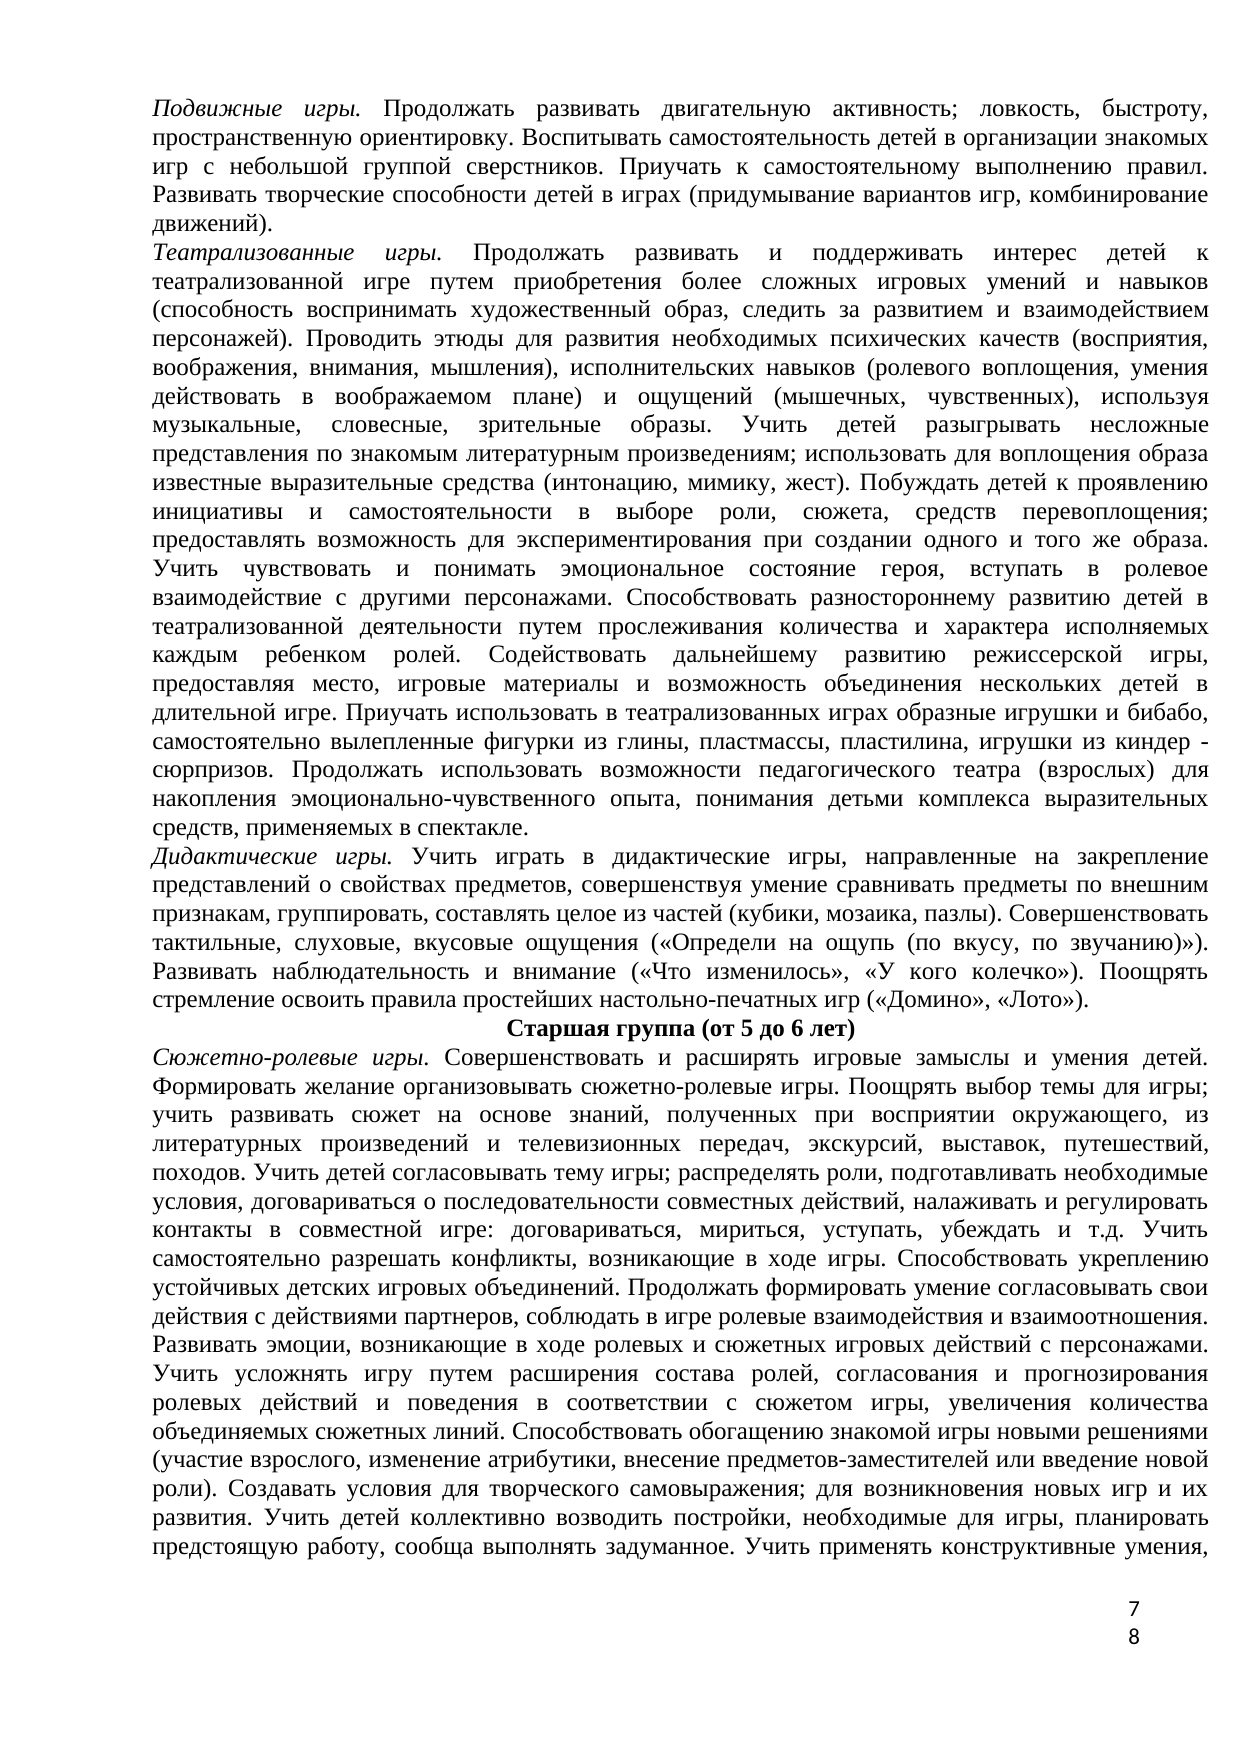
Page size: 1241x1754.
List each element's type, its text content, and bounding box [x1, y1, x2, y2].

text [152, 1042, 1209, 1559]
text Дидактические игры. Учить играть в дидактические игры, направленные на закрепление представлений о свойствах предметов, совершенствуя умение сравнивать предметы по внешним признакам, группировать, составлять целое из частей (кубики, мозаика, пазлы). Совершенствовать тактильные, слуховые, вкусовые ощущения («Определи на ощупь (по вкусу, по звучанию)»). Развивать наблюдательность и внимание («Что изменилось», «У кого колечко»). Поощрять стремление освоить правила простейших настольно-печатных игр («Домино», «Лото»). [152, 841, 1209, 1013]
text Театрализованные игры. Продолжать развивать и поддерживать интерес детей к театрализованной игре путем приобретения более сложных игровых умений и навыков (способность воспринимать художественный образ, следить за развитием и взаимодействием персонажей). Проводить этюды для развития необходимых психических качеств (восприятия, воображения, внимания, мышления), исполнительских навыков (ролевого воплощения, умения действовать в воображаемом плане) и ощущений (мышечных, чувственных), используя музыкальные, словесные, зрительные образы. Учить детей разыгрывать несложные представления по знакомым литературным произведениям; использовать для воплощения образа известные выразительные средства (интонацию, мимику, жест). Побуждать детей к проявлению инициативы и самостоятельности в выборе роли, сюжета, средств перевоплощения; предоставлять возможность для экспериментирования при создании одного и того же образа. Учить чувствовать и понимать эмоциональное состояние героя, вступать в ролевое взаимодействие с другими персонажами. Способствовать разностороннему развитию детей в театрализованной деятельности путем прослеживания количества и характера исполняемых каждым ребенком ролей. Содействовать дальнейшему развитию режиссерской игры, предоставляя место, игровые материалы и возможность объединения нескольких детей в длительной игре. Приучать использовать в театрализованных играх образные игрушки и бибабо, самостоятельно вылепленные фигурки из глины, пластмассы, пластилина, игрушки из киндер - сюрпризов. Продолжать использовать возможности педагогического театра (взрослых) для накопления эмоционально-чувственного опыта, понимания детьми комплекса выразительных средств, применяемых в спектакле. [152, 237, 1209, 841]
text Старшая группа (от 5 до 6 лет) [152, 1013, 1209, 1042]
text Подвижные игры. Продолжать развивать двигательную активность; ловкость, быстроту, пространственную ориентировку. Воспитывать самостоятельность детей в организации знакомых игр с небольшой группой сверстников. Приучать к самостоятельному выполнению правил. Развивать творческие способности детей в играх (придумывание вариантов игр, комбинирование движений). [152, 93, 1209, 237]
